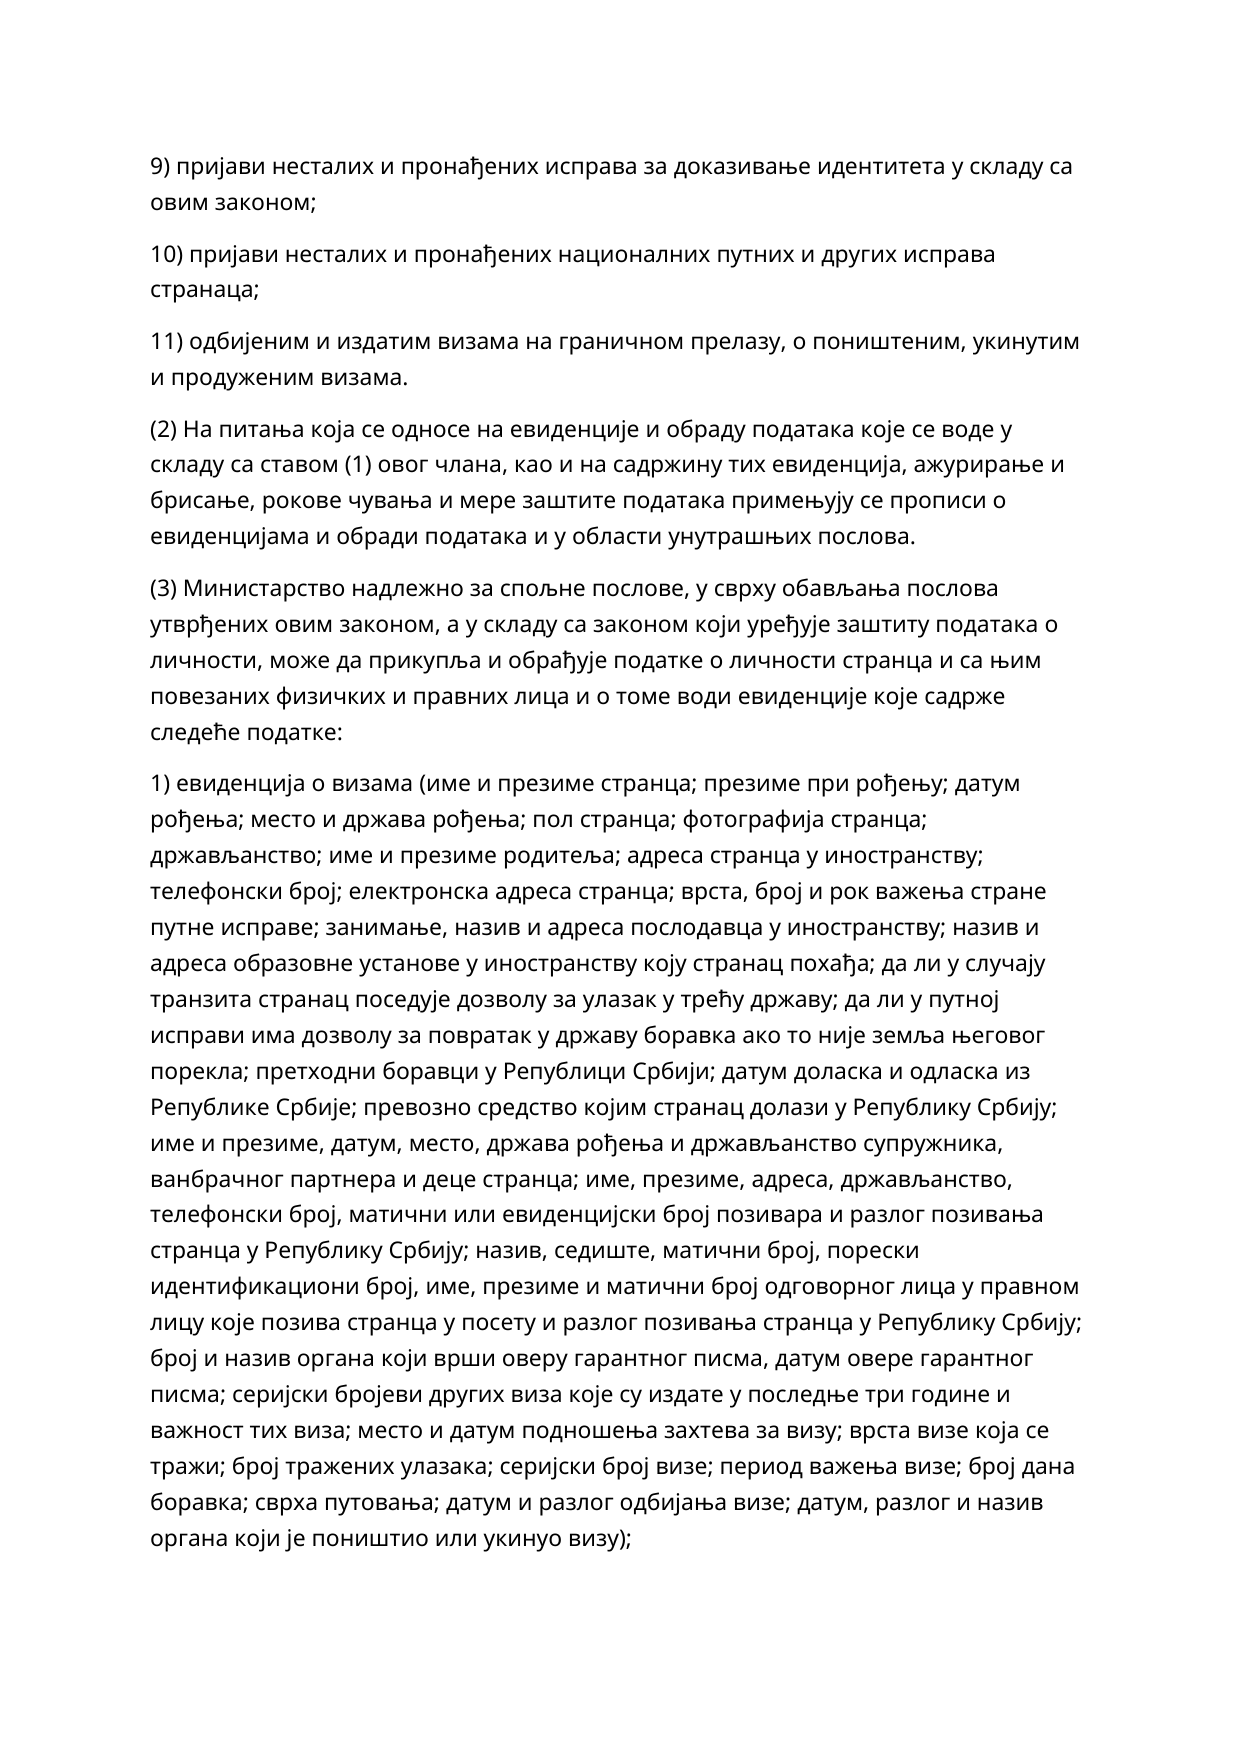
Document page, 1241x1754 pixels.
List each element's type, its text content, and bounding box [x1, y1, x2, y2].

text 1) евиденција о визама (име и презиме странца; презиме при рођењу; датум рођења; место и држава рођења; пол странца; фотографија странца; држављанство; име и презиме родитеља; адреса странца у иностранству; телефонски број; електронска адреса странца; врста, број и рок важења стране путне исправе; занимање, назив и адреса послодавца у иностранству; назив и адреса образовне установе у иностранству коју странац похађа; да ли у случају транзита странац поседује дозволу за улазак у трећу државу; да ли у путној исправи има дозволу за повратак у државу боравка ако то није земља његовог порекла; претходни боравци у Републици Србији; датум доласка и одласка из Републике Србије; превозно средство којим странац долази у Републику Србију; име и презиме, датум, место, држава рођења и држављанство супружника, ванбрачног партнера и деце странца; име, презиме, адреса, држављанство, телефонски број, матични или евиденцијски број позивара и разлог позивања странца у Републику Србију; назив, седиште, матични број, порески идентификациони број, име, презиме и матични број одговорног лица у правном лицу које позива странца у посету и разлог позивања странца у Републику Србију; број и назив органа који врши оверу гарантног писма, датум овере гарантног писма; серијски бројеви других виза које су издате у последње три године и важност тих виза; место и датум подношења захтева за визу; врста визе која се тражи; број тражених улазака; серијски број визе; период важења визе; број дана боравка; сврха путовања; датум и разлог одбијања визе; датум, разлог и назив органа који је поништио или укинуо визу); [150, 767, 1090, 1553]
text 11) одбијеним и издатим визама на граничном прелазу, о поништеним, укинутим и продуженим визама. [150, 325, 1090, 392]
text (2) На питања која се односе на евиденције и обраду података које се воде у складу са ставом (1) овог члана, као и на садржину тих евиденција, ажурирање и брисање, рокове чувања и мере заштите података примењују се прописи о евиденцијама и обради података и у области унутрашњих послова. [150, 412, 1090, 552]
text 9) пријави несталих и пронађених исправа за доказивање идентитета у складу са овим законом; [150, 150, 1090, 217]
text 10) пријави несталих и пронађених националних путних и других исправа странаца; [150, 237, 1090, 305]
text (3) Министарство надлежно за спољне послове, у сврху обављања послова утврђених овим законом, а у складу са законом који уређује заштиту података о личности, може да прикупља и обрађује податке о личности странца и са њим повезаних физичких и правних лица и о томе води евиденције које садрже следеће податке: [150, 572, 1090, 747]
